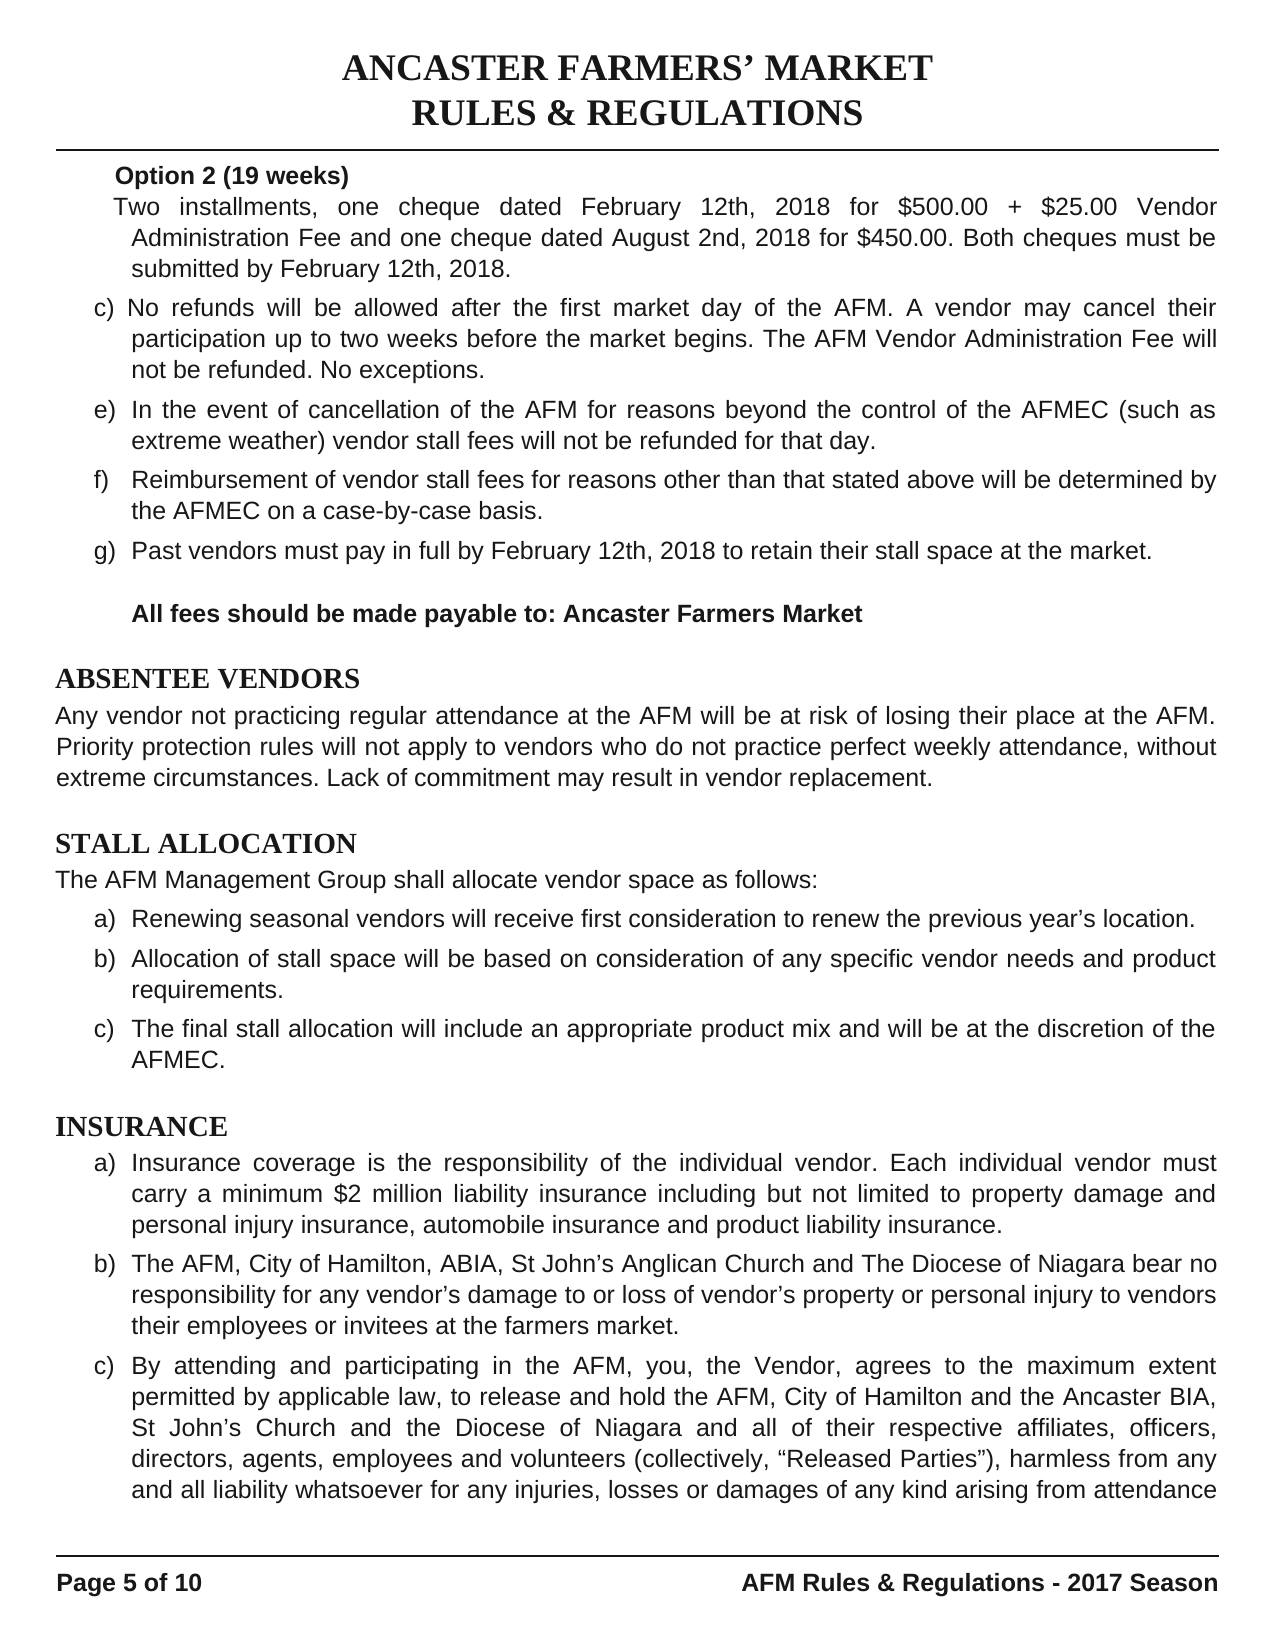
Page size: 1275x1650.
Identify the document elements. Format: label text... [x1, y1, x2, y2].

list The final stall allocation will include an appropriate product mix and will be at the discretion of the AFMEC. [94, 1014, 1219, 1074]
text Two installments, one cheque dated February 12th, 2018 for $500.00 + $25.00 Vendor Administration Fee and one cheque dated August 2nd, 2018 for $450.00. Both cheques must be submitted by February 12th, 2018. [94, 191, 1219, 282]
list Renewing seasonal vendors will receive first consideration to renew the previous year’s location. [94, 904, 1219, 933]
list Reimbursement of vendor stall fees for reasons other than that stated above will be determined by the AFMEC on a case-by-case basis. [94, 465, 1219, 525]
text c) No refunds will be allowed after the first market day of the AFM. A vendor may cancel their participation up to two weeks before the market begins. The AFM Vendor Administration Fee will not be refunded. No exceptions. [94, 293, 1219, 384]
subtitle ABSENTEE VENDORS [55, 662, 1219, 695]
subtitle Option 2 (19 weeks) [94, 161, 1219, 189]
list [94, 1351, 1219, 1504]
list In the event of cancellation of the AFM for reasons beyond the control of the AFMEC (such as extreme weather) vendor stall fees will not be refunded for that day. [94, 394, 1219, 454]
subtitle INSURANCE [55, 1109, 1219, 1142]
list The AFM, City of Hamilton, ABIA, St John’s Anglican Church and The Diocese of Niagara bear no responsibility for any vendor’s damage to or loss of vendor’s property or personal injury to vendors their employees or invitees at the farmers market. [94, 1249, 1219, 1340]
list Allocation of stall space will be based on consideration of any specific vendor needs and product requirements. [94, 944, 1219, 1004]
text Any vendor not practicing regular attendance at the AFM will be at risk of losing their place at the AFM. Priority protection rules will not apply to vendors who do not practice perfect weekly attendance, without extreme circumstances. Lack of commitment may result in vendor replacement. [55, 701, 1219, 792]
text The AFM Management Group shall allocate vendor space as follows: [55, 865, 1219, 894]
list Insurance coverage is the responsibility of the individual vendor. Each individual vendor must carry a minimum $2 million liability insurance including but not limited to property damage and personal injury insurance, automobile insurance and product liability insurance. [94, 1148, 1219, 1238]
text All fees should be made payable to: Ancaster Farmers Market [131, 599, 1219, 627]
subtitle STALL ALLOCATION [55, 826, 1219, 859]
list Past vendors must pay in full by February 12th, 2018 to retain their stall space at the market. [94, 536, 1219, 564]
